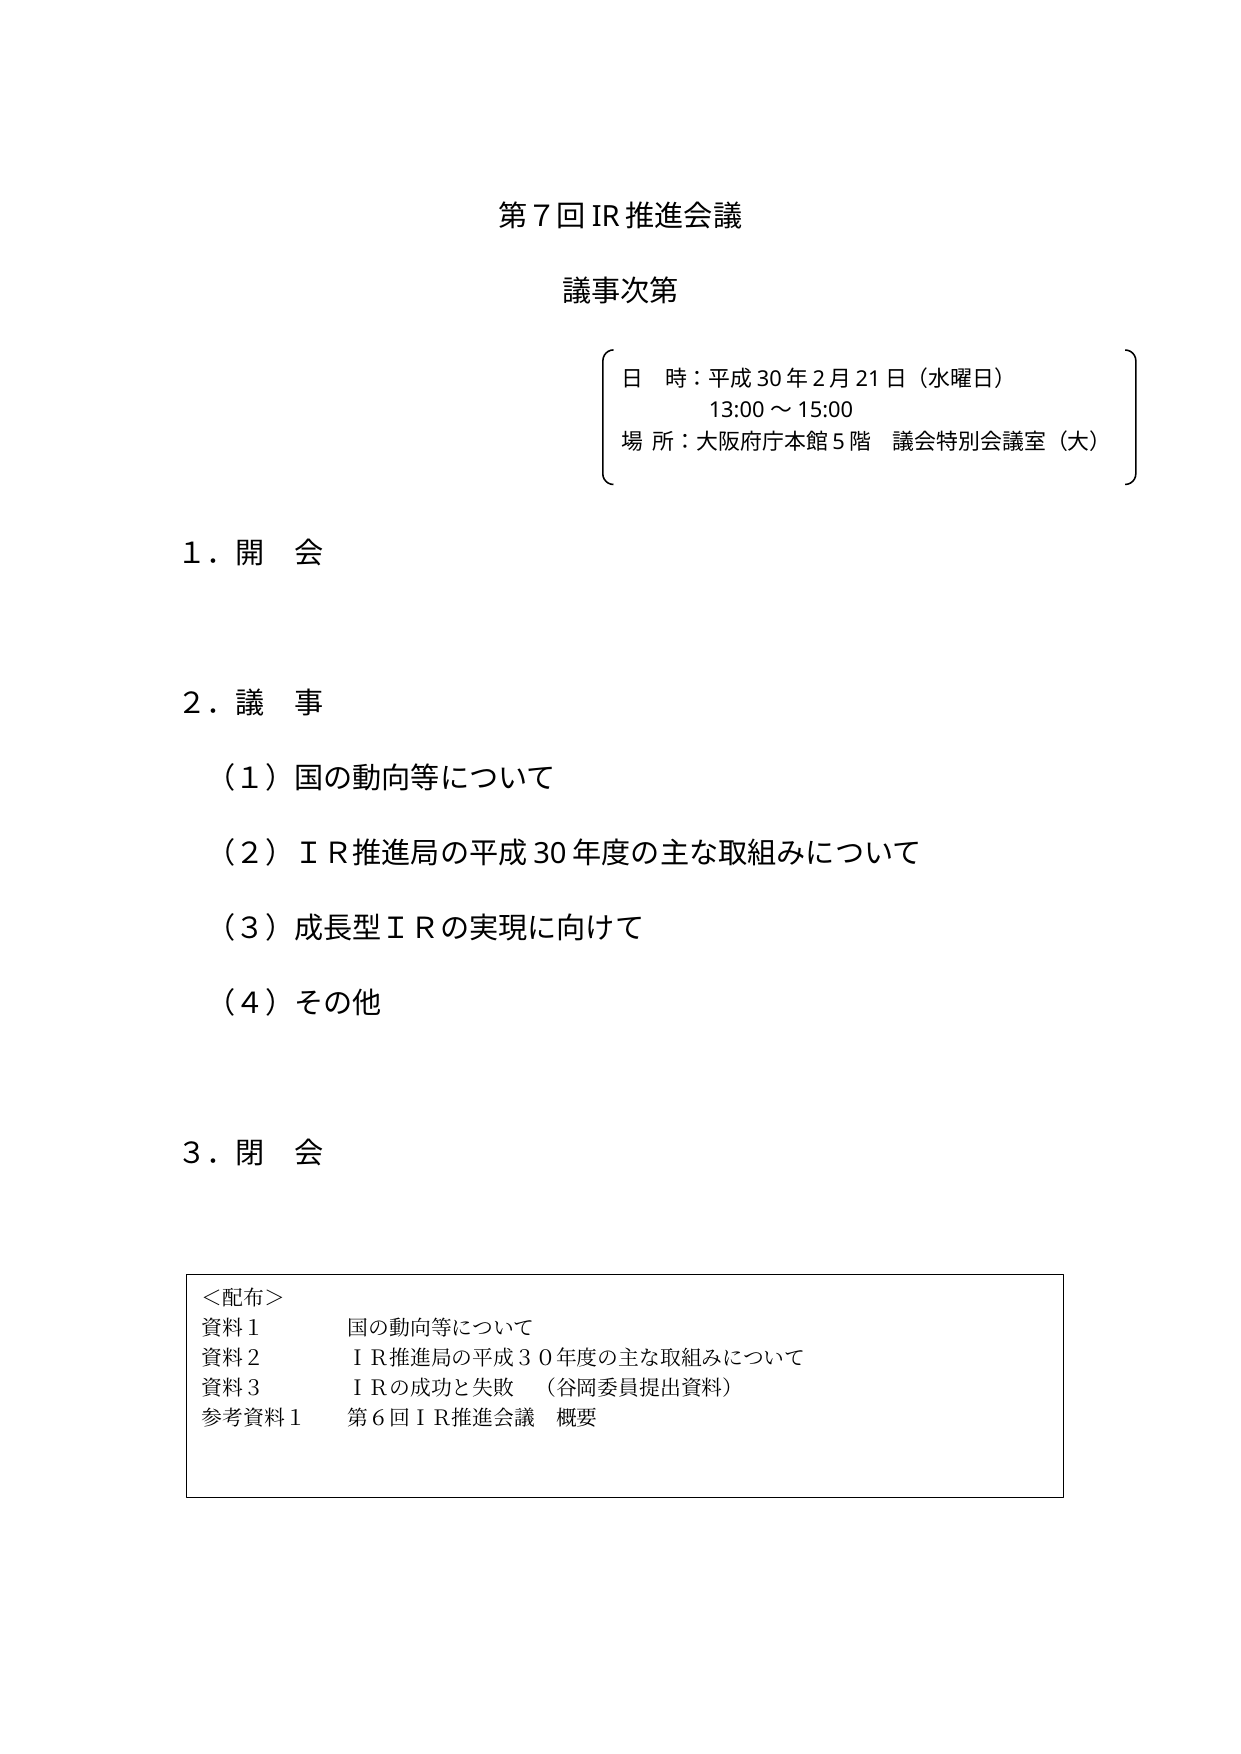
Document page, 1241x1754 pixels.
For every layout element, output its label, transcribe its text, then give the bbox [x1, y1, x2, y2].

text １．開 会 [177, 513, 1063, 588]
text 第７回IR推進会議 [177, 176, 1063, 251]
text （４）その他 [177, 963, 1063, 1038]
text 議事次第 [177, 251, 1063, 326]
text （１）国の動向等について [177, 738, 1063, 813]
text ２．議 事 [177, 663, 1063, 738]
text （２）ＩＲ推進局の平成30年度の主な取組みについて [177, 813, 1063, 888]
text ３．閉 会 [177, 1113, 1063, 1188]
text （３）成長型ＩＲの実現に向けて [177, 888, 1063, 963]
